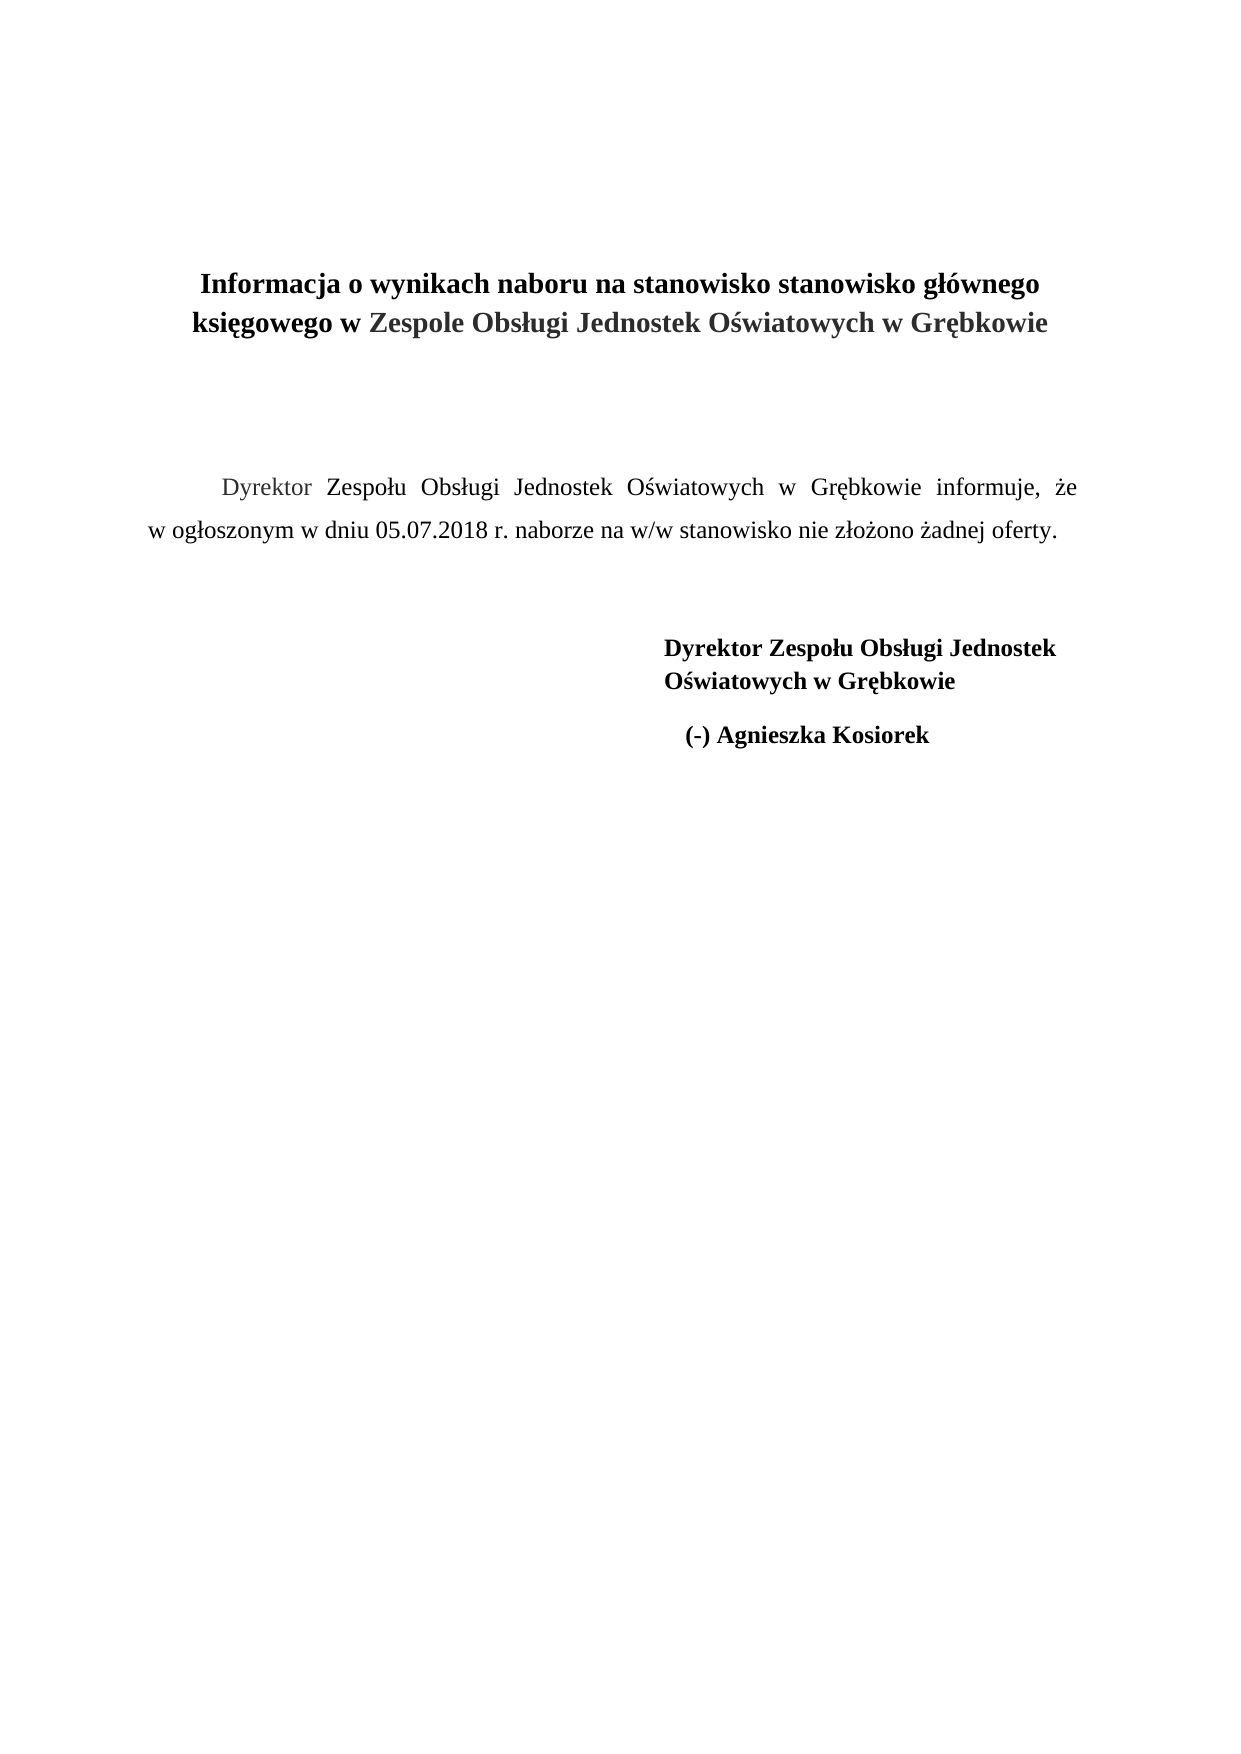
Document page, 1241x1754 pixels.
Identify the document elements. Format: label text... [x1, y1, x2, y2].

text Dyrektor Zespołu Obsługi Jednostek Oświatowych w Grębkowie [664, 633, 1093, 695]
text Informacja o wynikach naboru na stanowisko stanowisko głównego księgowego w Zespole Obsługi Jednostek Oświatowych w Grębkowie [148, 266, 1093, 338]
text (-) Agnieszka Kosiorek [148, 720, 1093, 748]
text Dyrektor Zespołu Obsługi Jednostek Oświatowych w Grębkowie informuje, że w ogłoszonym w dniu 05.07.2018 r. naborze na w/w stanowisko nie złożono żadnej oferty. [148, 472, 1093, 544]
